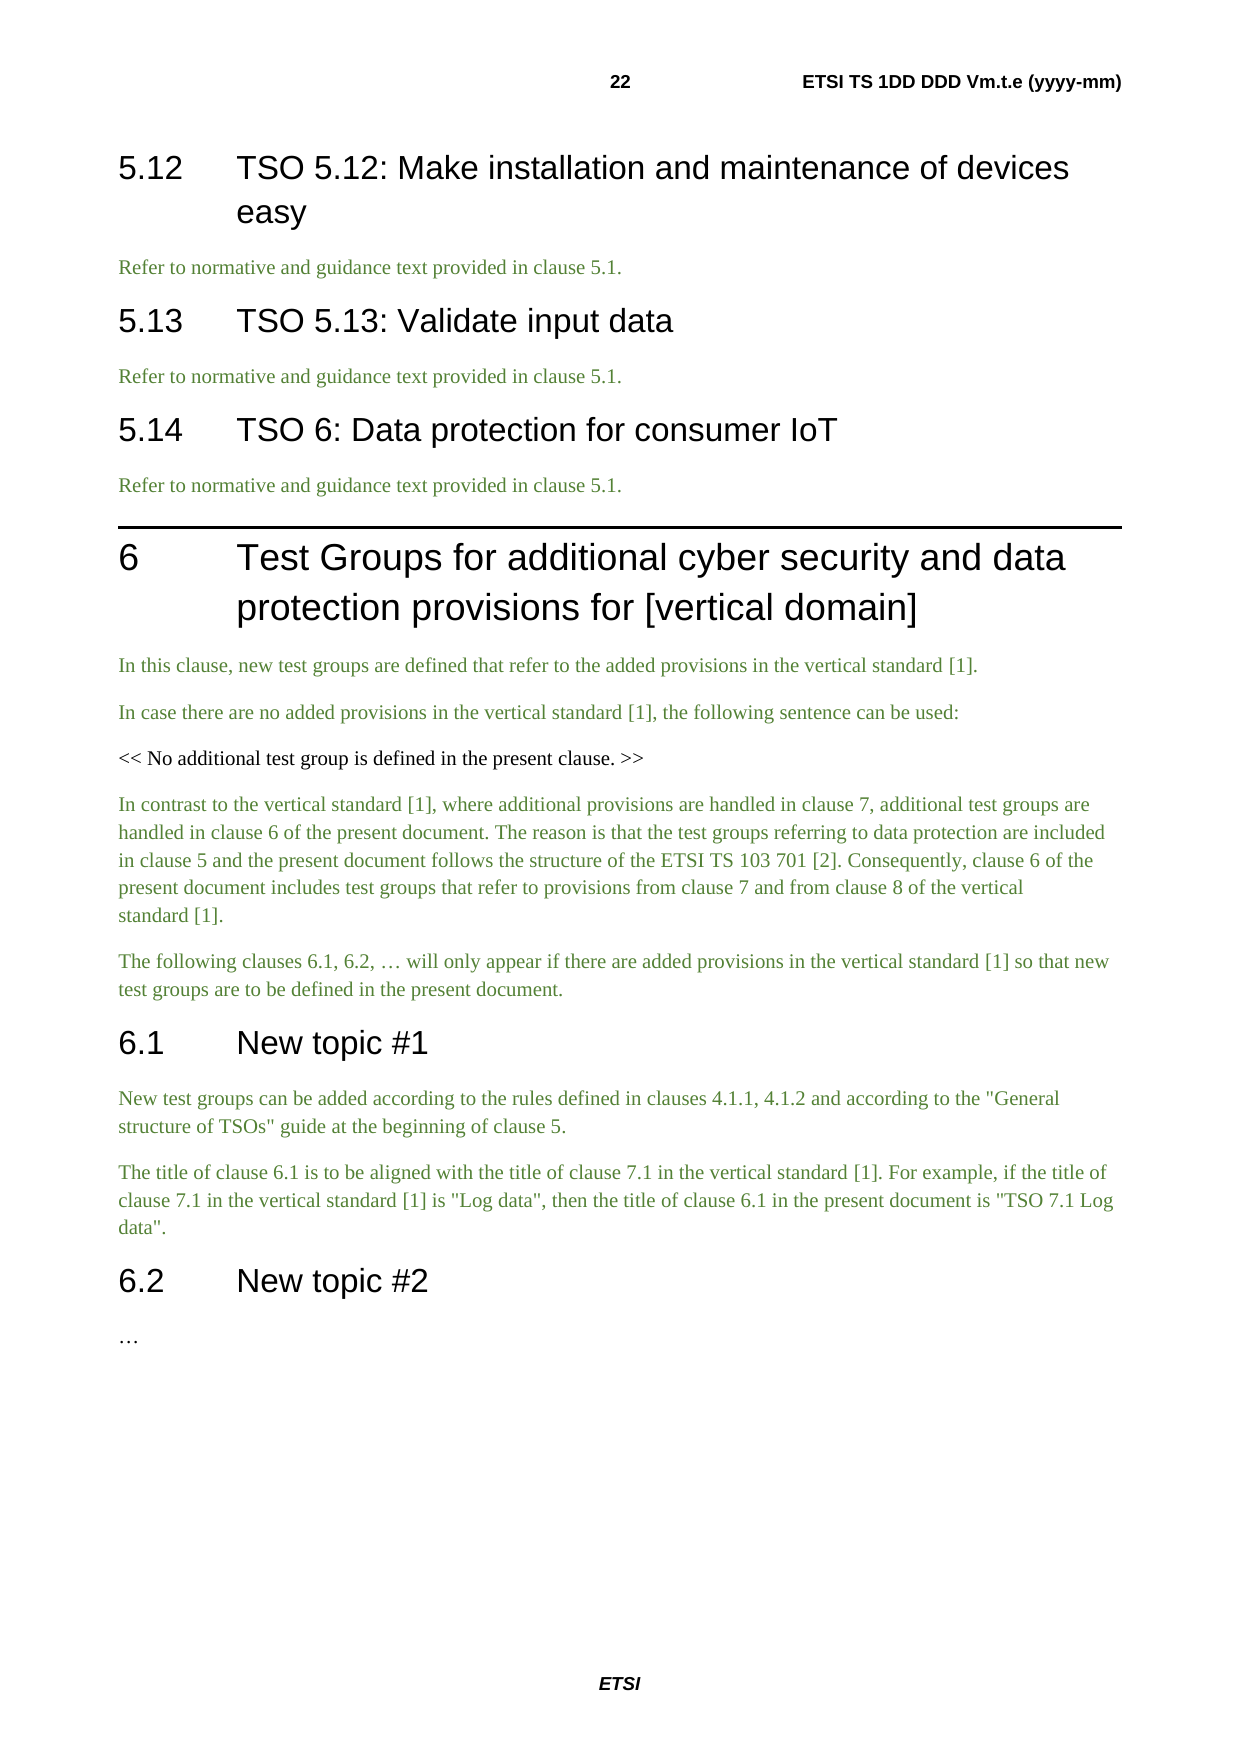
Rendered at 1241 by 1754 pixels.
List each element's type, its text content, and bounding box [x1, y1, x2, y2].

text The following clauses 6.1, 6.2, … will only appear if there are added provisions in the vertical standard [1] so that new test groups are to be defined in the present document. [118, 949, 1122, 1001]
text Refer to normative and guidance text provided in clause 5.1. [118, 364, 1122, 388]
text … [118, 1324, 1122, 1348]
text In this clause, new test groups are defined that refer to the added provisions in the vertical standard [1]. [118, 653, 1122, 677]
text In case there are no added provisions in the vertical standard [1], the following sentence can be used: [118, 699, 1122, 724]
text Refer to normative and guidance text provided in clause 5.1. [118, 473, 1122, 497]
text In contrast to the vertical standard [1], where additional provisions are handled in clause 7, additional test groups are handled in clause 6 of the present document. The reason is that the test groups referring to data protection are included in clause 5 and the present document follows the structure of the ETSI TS 103 701 [2]. Consequently, clause 6 of the present document includes test groups that refer to provisions from clause 7 and from clause 8 of the vertical standard [1]. [118, 792, 1122, 927]
subtitle 5.14 TSO 6: Data protection for consumer IoT [118, 410, 1122, 449]
subtitle 6.1 New topic #1 [118, 1023, 1122, 1061]
text << No additional test group is defined in the present clause. >> [118, 746, 1122, 770]
text New test groups can be added according to the rules defined in clauses 4.1.1, 4.1.2 and according to the "General structure of TSOs" guide at the beginning of clause 5. [118, 1086, 1122, 1138]
text The title of clause 6.1 is to be aligned with the title of clause 7.1 in the vertical standard [1]. For example, if the title of clause 7.1 in the vertical standard [1] is "Log data", then the title of clause 6.1 in the present document is "TSO 7.1 Log data". [118, 1160, 1122, 1239]
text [118, 255, 1122, 279]
subtitle 6.2 New topic #2 [118, 1261, 1122, 1300]
subtitle 5.13 TSO 5.13: Validate input data [118, 301, 1122, 339]
subtitle 5.12 TSO 5.12: Make installation and maintenance of devices easy [118, 148, 1122, 230]
subtitle 6 Test Groups for additional cyber security and data protection provisions for [vertical domain] [118, 529, 1122, 628]
